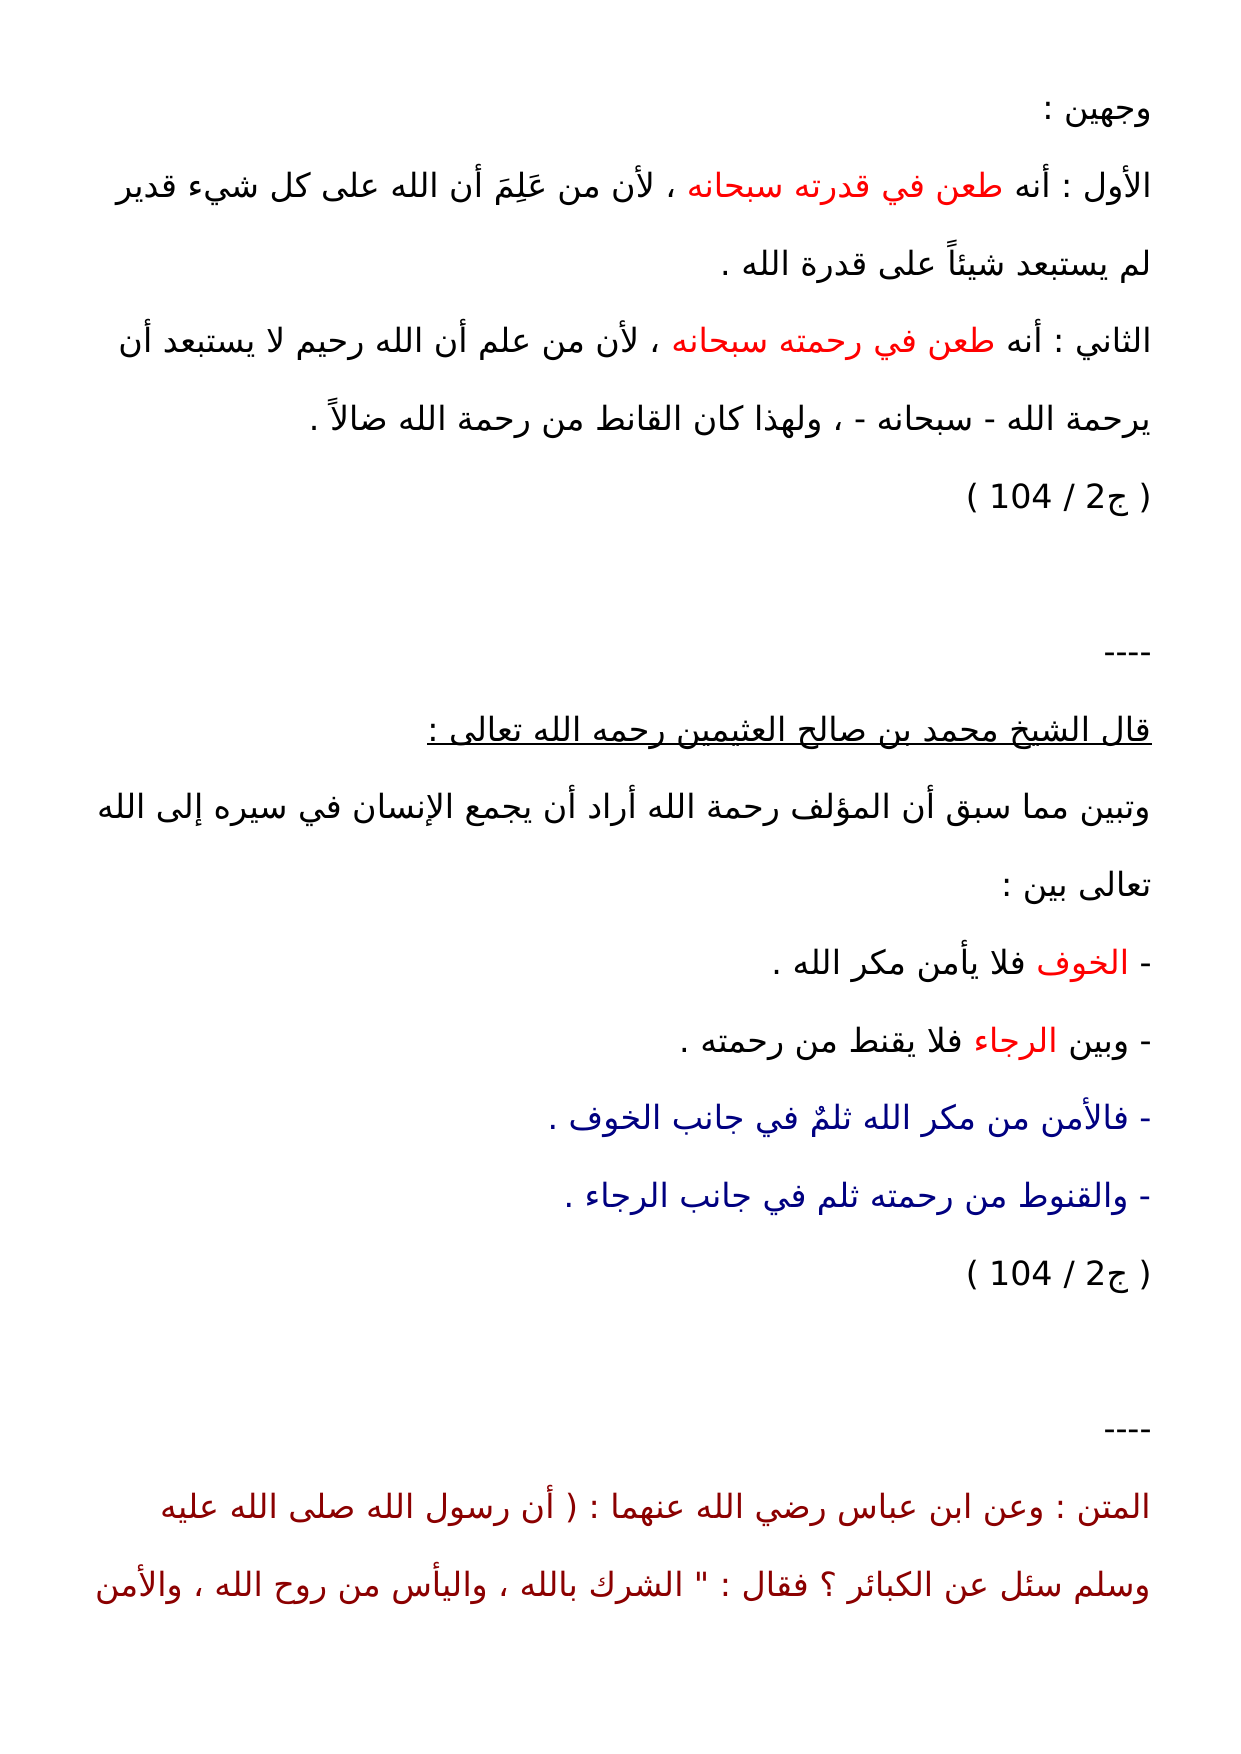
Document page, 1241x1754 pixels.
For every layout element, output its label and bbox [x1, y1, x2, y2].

text [89, 89, 1152, 1604]
